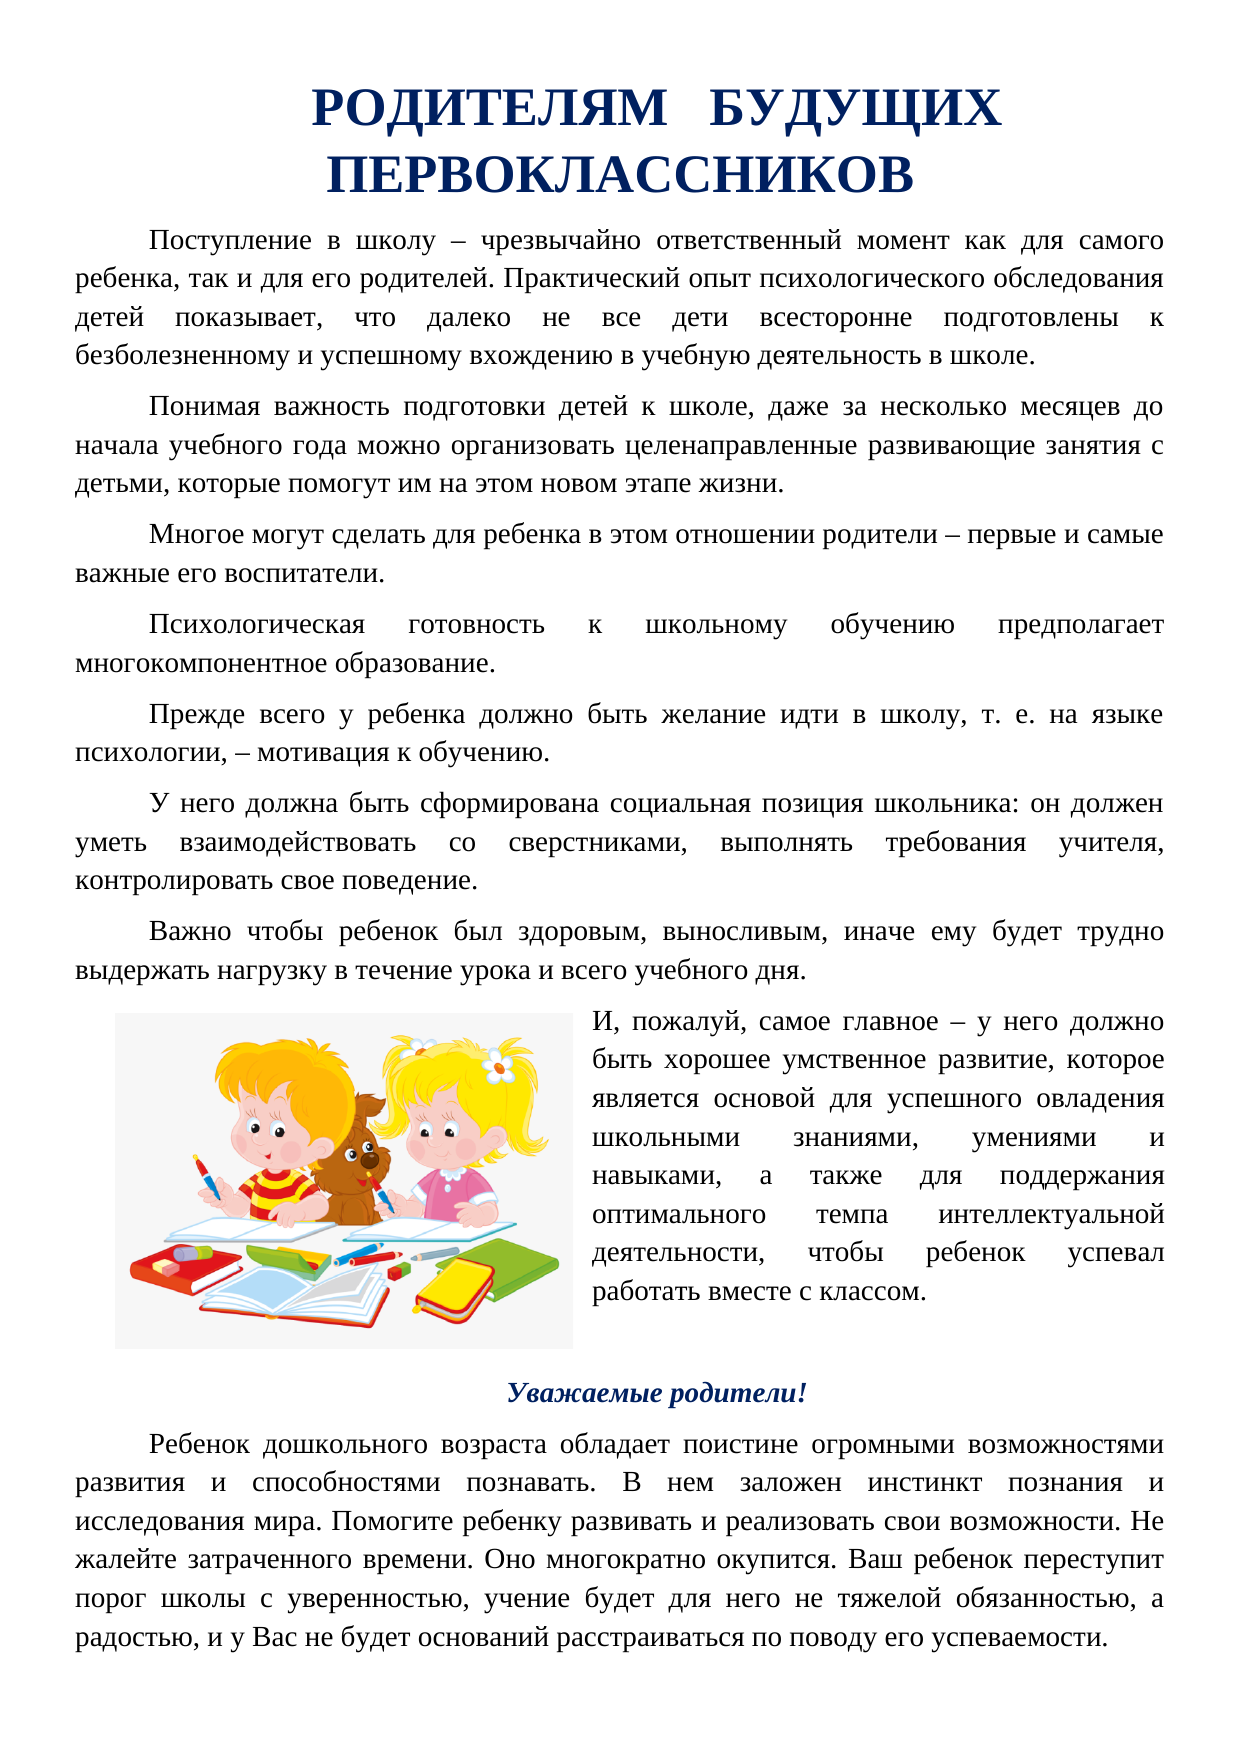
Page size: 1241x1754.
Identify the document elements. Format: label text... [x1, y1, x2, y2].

text Поступление в школу – чрезвычайно ответственный момент как для самого ребенка, так и для его родителей. Практический опыт психологического обследования детей показывает, что далеко не все дети всесторонне подготовлены к безболезненному и успешному вхождению в учебную деятельность в школе. [75, 222, 1165, 371]
text Психологическая готовность к школьному обучению предполагает многокомпонентное образование. [75, 606, 1165, 678]
text РОДИТЕЛЯМ БУДУЩИХ ПЕРВОКЛАССНИКОВ [75, 75, 1165, 204]
text Прежде всего у ребенка должно быть желание идти в школу, т. е. на языке психологии, – мотивация к обучению. [75, 696, 1165, 768]
text Ребенок дошкольного возраста обладает поистине огромными возможностями развития и способностями познавать. В нем заложен инстинкт познания и исследования мира. Помогите ребенку развивать и реализовать свои возможности. Не жалейте затраченного времени. Оно многократно окупится. Ваш ребенок переступит порог школы с уверенностью, учение будет для него не тяжелой обязанностью, а радостью, и у Вас не будет оснований расстраиваться по поводу его успеваемости. [75, 1426, 1165, 1652]
text Уважаемые родители! [75, 1375, 1165, 1408]
text Понимая важность подготовки детей к школе, даже за несколько месяцев до начала учебного года можно организовать целенаправленные развивающие занятия с детьми, которые помогут им на этом новом этапе жизни. [75, 388, 1165, 499]
text У него должна быть сформирована социальная позиция школьника: он должен уметь взаимодействовать со сверстниками, выполнять требования учителя, контролировать свое поведение. [75, 785, 1165, 896]
text Важно чтобы ребенок был здоровым, выносливым, иначе ему будет трудно выдержать нагрузку в течение урока и всего учебного дня. [75, 913, 1165, 986]
picture [113, 1013, 574, 1348]
text Многое могут сделать для ребенка в этом отношении родители – первые и самые важные его воспитатели. [75, 517, 1165, 589]
